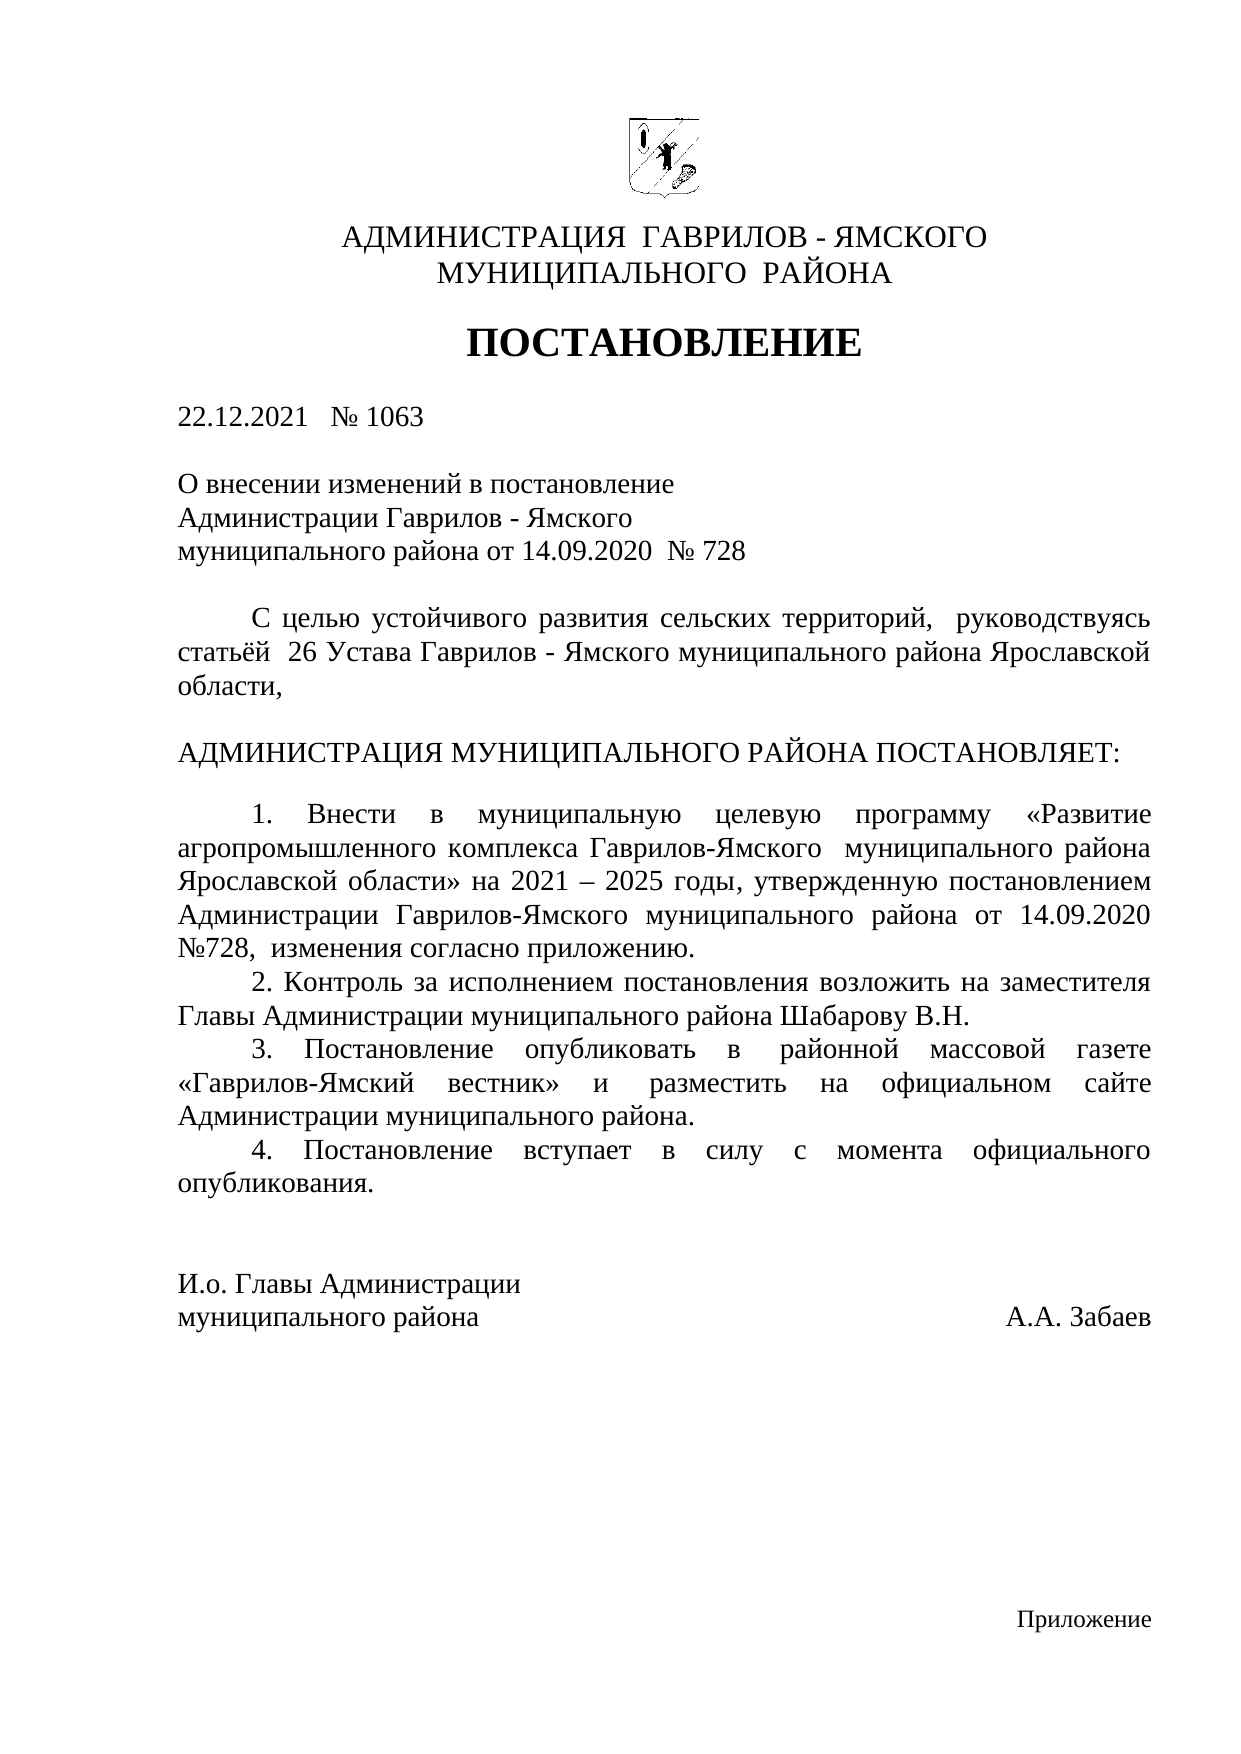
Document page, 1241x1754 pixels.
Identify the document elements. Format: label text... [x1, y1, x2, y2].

text 2. Контроль за исполнением постановления возложить на заместителя Главы Администрации муниципального района Шабарову В.Н. [177, 964, 1152, 1031]
text муниципального района А.А. Забаев [177, 1299, 1152, 1333]
text АДМИНИСТРАЦИЯ ГАВРИЛОВ - ЯМСКОГО [177, 218, 1152, 254]
text 3. Постановление опубликовать в районной массовой газете «Гаврилов-Ямский вестник» и разместить на официальном сайте Администрации муниципального района. [177, 1031, 1152, 1132]
picture [629, 118, 699, 198]
text 4. Постановление вступает в силу с момента официального опубликования. [177, 1132, 1152, 1199]
text О внесении изменений в постановление [177, 466, 1152, 500]
text 22.12.2021 № 1063 [177, 399, 1152, 433]
text ПОСТАНОВЛЕНИЕ [177, 318, 1152, 366]
text МУНИЦИПАЛЬНОГО РАЙОНА [177, 254, 1152, 290]
text И.о. Главы Администрации [177, 1266, 1152, 1299]
text Администрации Гаврилов - Ямского [177, 500, 1152, 533]
text АДМИНИСТРАЦИЯ МУНИЦИПАЛЬНОГО РАЙОНА ПОСТАНОВЛЯЕТ: [177, 735, 1152, 768]
text 1. Внести в муниципальную целевую программу «Развитие агропромышленного комплекса Гаврилов-Ямского муниципального района Ярославской области» на 2021 – 2025 годы, утвержденную постановлением Администрации Гаврилов-Ямского муниципального района от 14.09.2020 №728, изменения согласно приложению. [177, 796, 1152, 964]
text Приложение [177, 1604, 1152, 1633]
text муниципального района от 14.09.2020 № 728 [177, 533, 1152, 567]
text С целью устойчивого развития сельских территорий, руководствуясь статьёй 26 Устава Гаврилов - Ямского муниципального района Ярославской области, [177, 601, 1152, 701]
